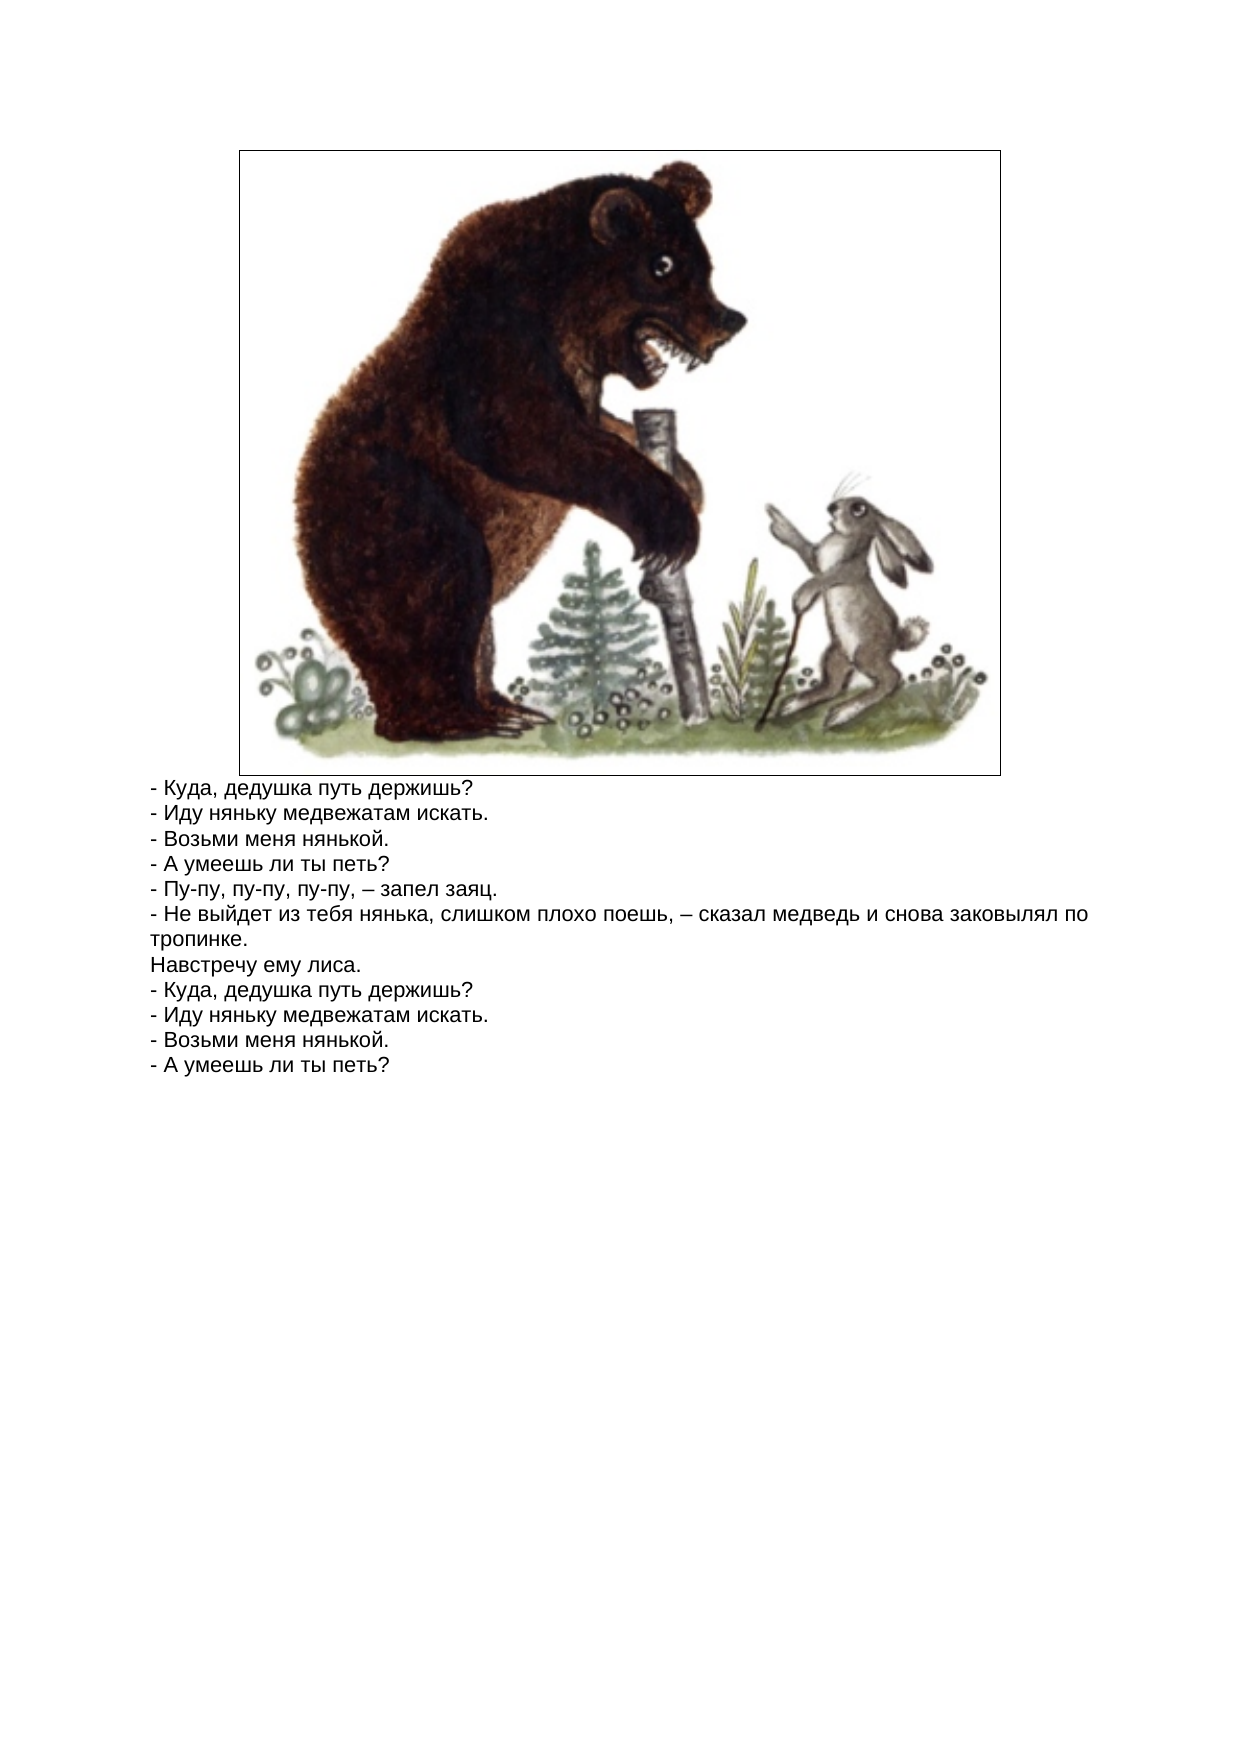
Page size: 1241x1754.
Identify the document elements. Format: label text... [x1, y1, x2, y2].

text Навстречу ему лиса. [150, 952, 1090, 977]
text - Не выйдет из тебя нянька, слишком плохо поешь, – сказал медведь и снова заковылял по тропинке. [150, 901, 1090, 952]
text - Возьми меня нянькой. [150, 1027, 1090, 1052]
text - А умеешь ли ты петь? [150, 851, 1090, 876]
text - Иду няньку медвежатам искать. [150, 800, 1090, 826]
text - А умеешь ли ты петь? [150, 1052, 1090, 1078]
text - Пу-пу, пу-пу, пу-пу, – запел заяц. [150, 876, 1090, 901]
text - Возьми меня нянькой. [150, 826, 1090, 851]
text - Куда, дедушка путь держишь? [150, 775, 1090, 800]
picture [240, 151, 1000, 775]
text - Иду няньку медвежатам искать. [150, 1002, 1090, 1027]
text - Куда, дедушка путь держишь? [150, 977, 1090, 1002]
